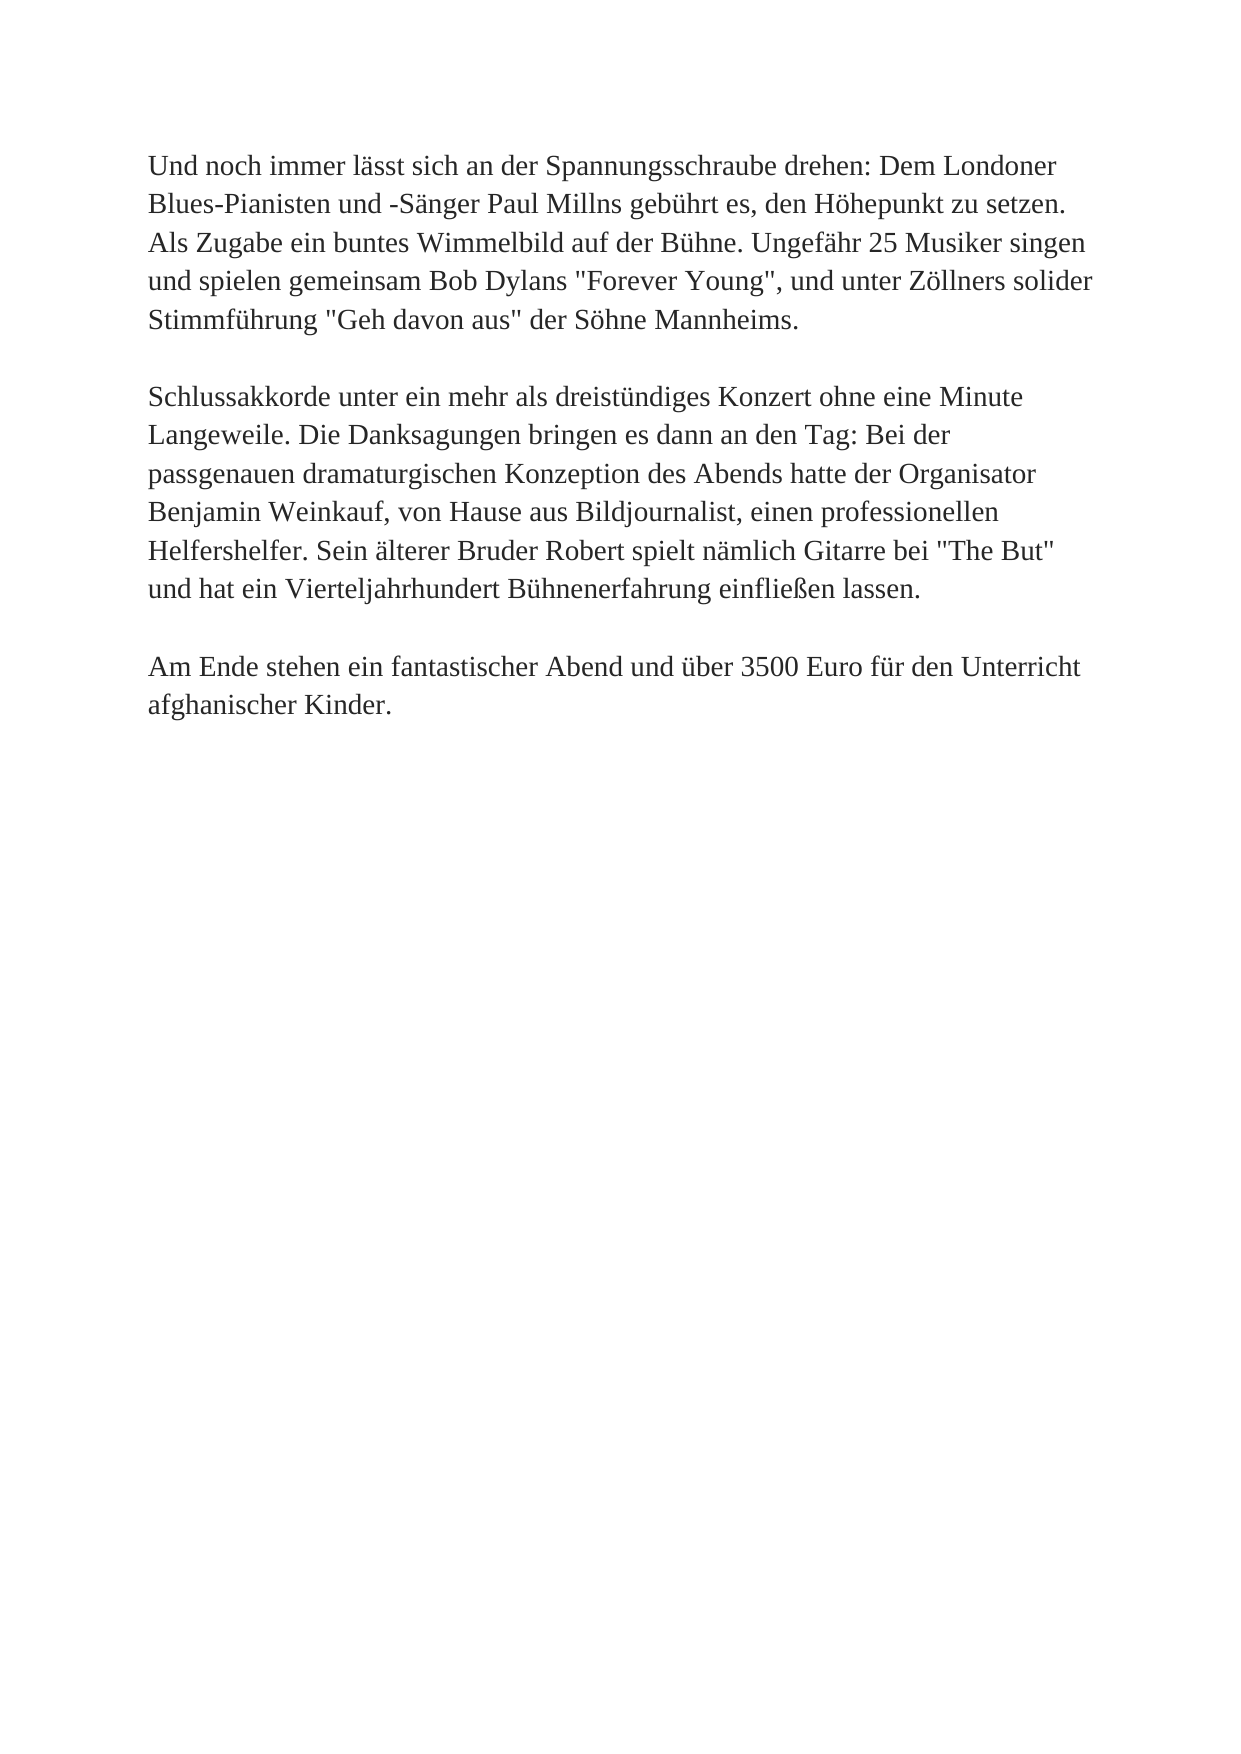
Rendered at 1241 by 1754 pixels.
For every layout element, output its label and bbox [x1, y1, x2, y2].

text [148, 148, 1093, 753]
